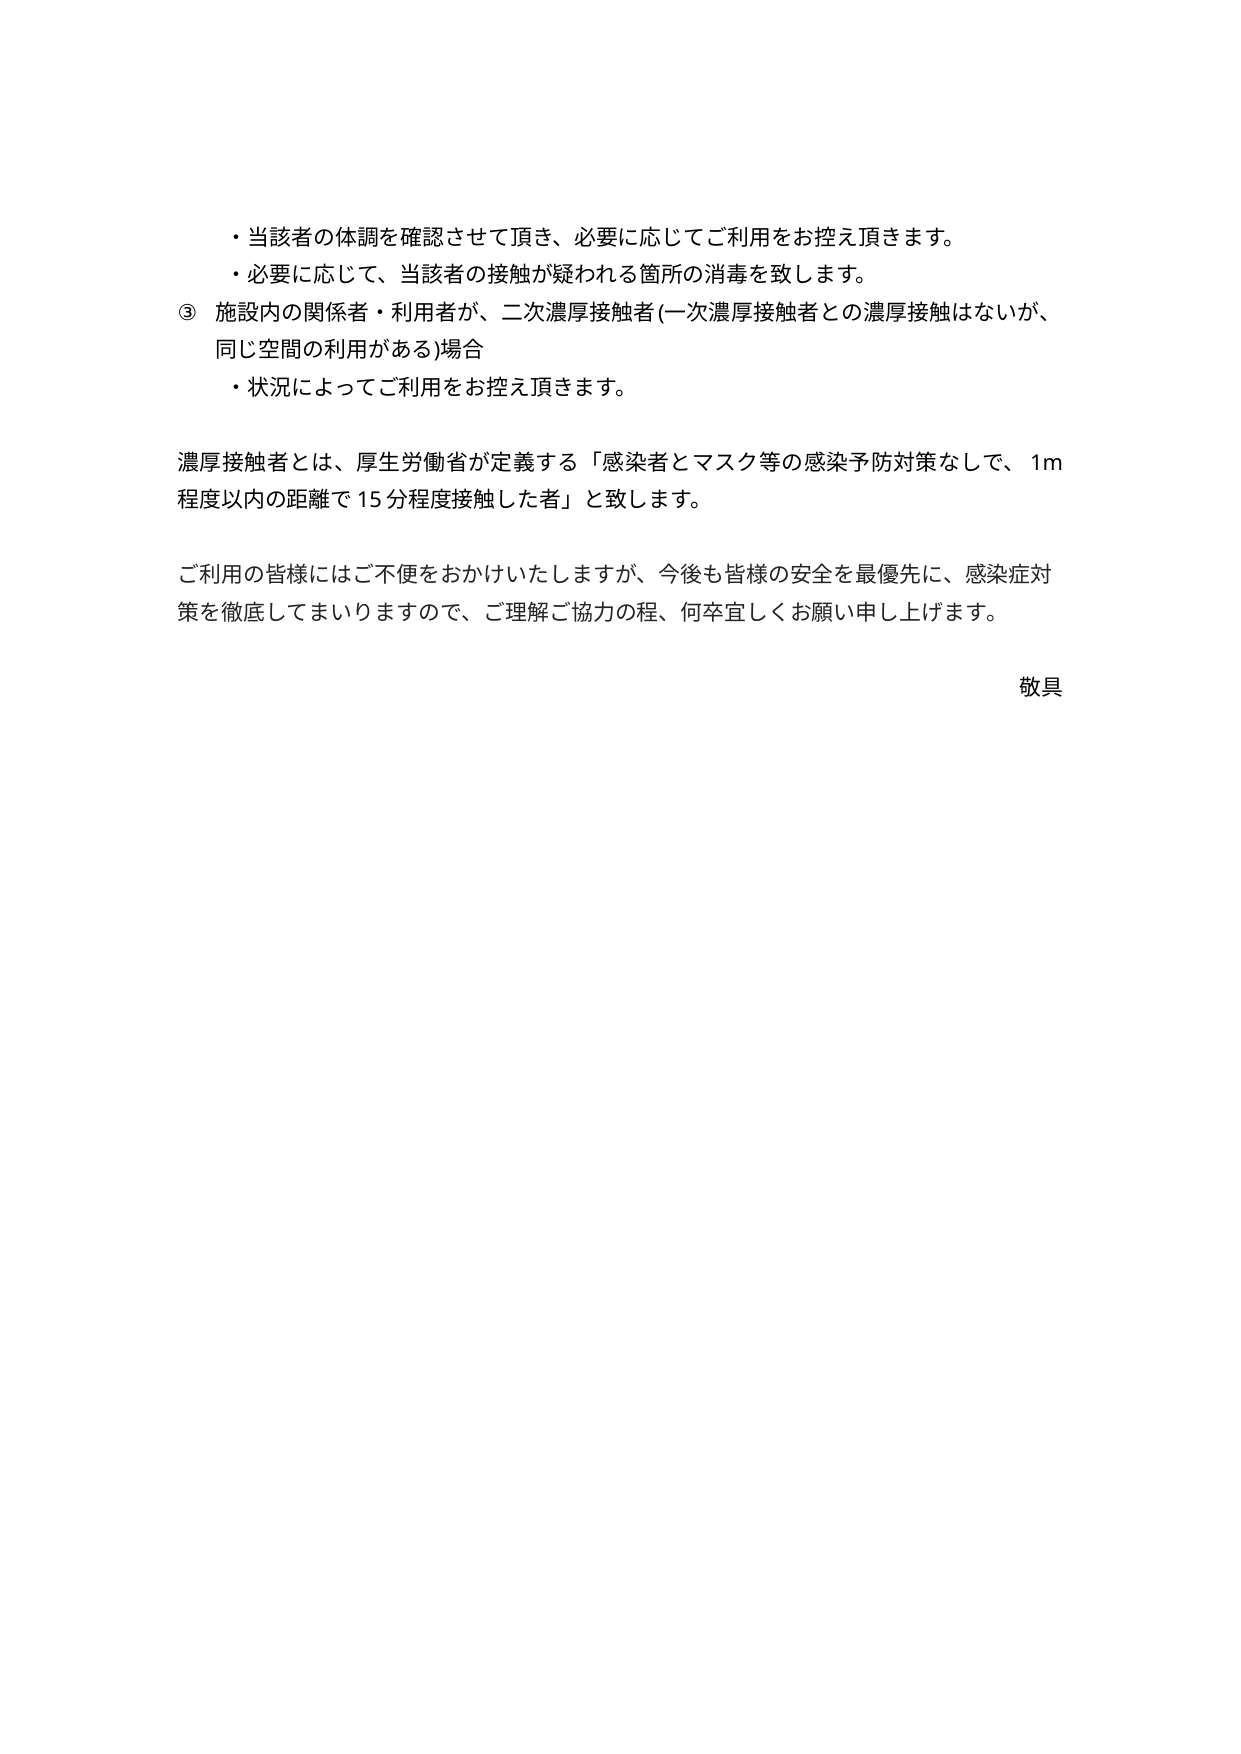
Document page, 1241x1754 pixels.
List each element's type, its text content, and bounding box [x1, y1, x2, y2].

text ・必要に応じて、当該者の接触が疑われる箇所の消毒を致します。 [215, 254, 1063, 292]
text 敬具 [177, 667, 1063, 704]
text ご利用の皆様にはご不便をおかけいたしますが、今後も皆様の安全を最優先に、感染症対策を徹底してまいりますので、ご理解ご協力の程、何卒宜しくお願い申し上げます。 [177, 554, 1063, 629]
text 濃厚接触者とは、厚生労働省が定義する「感染者とマスク等の感染予防対策なしで、1m程度以内の距離で15分程度接触した者」と致します。 [177, 442, 1063, 517]
list ・状況によってご利用をお控え頂きます。 [215, 367, 1063, 404]
text ・当該者の体調を確認させて頂き、必要に応じてご利用をお控え頂きます。 [215, 217, 1063, 254]
list 施設内の関係者・利用者が、二次濃厚接触者(一次濃厚接触者との濃厚接触はないが、同じ空間の利用がある)場合 [177, 292, 1063, 367]
